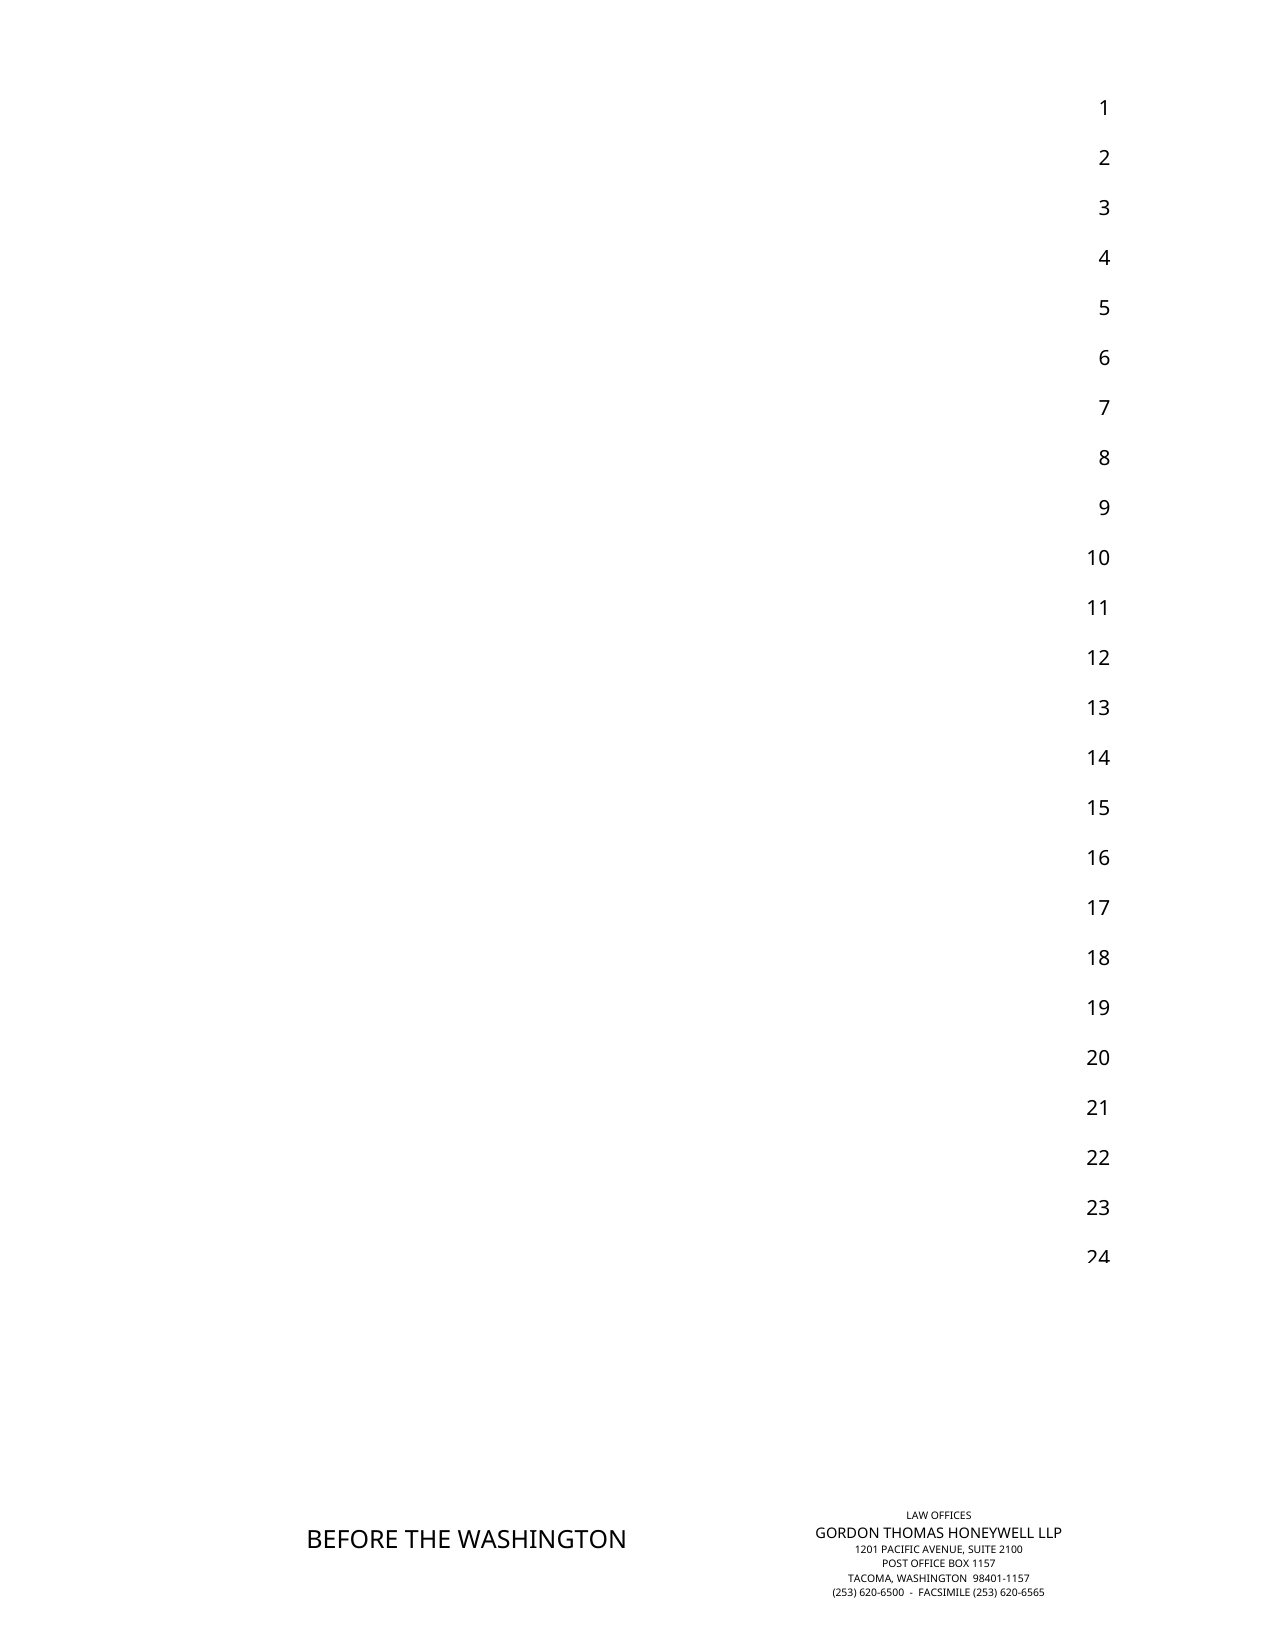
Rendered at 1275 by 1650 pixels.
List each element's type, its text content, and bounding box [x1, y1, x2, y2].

text BEFORE THE WASHINGTON UTILITIES AND TRANSPORTATION COMMISSION [165, 1521, 1110, 1555]
